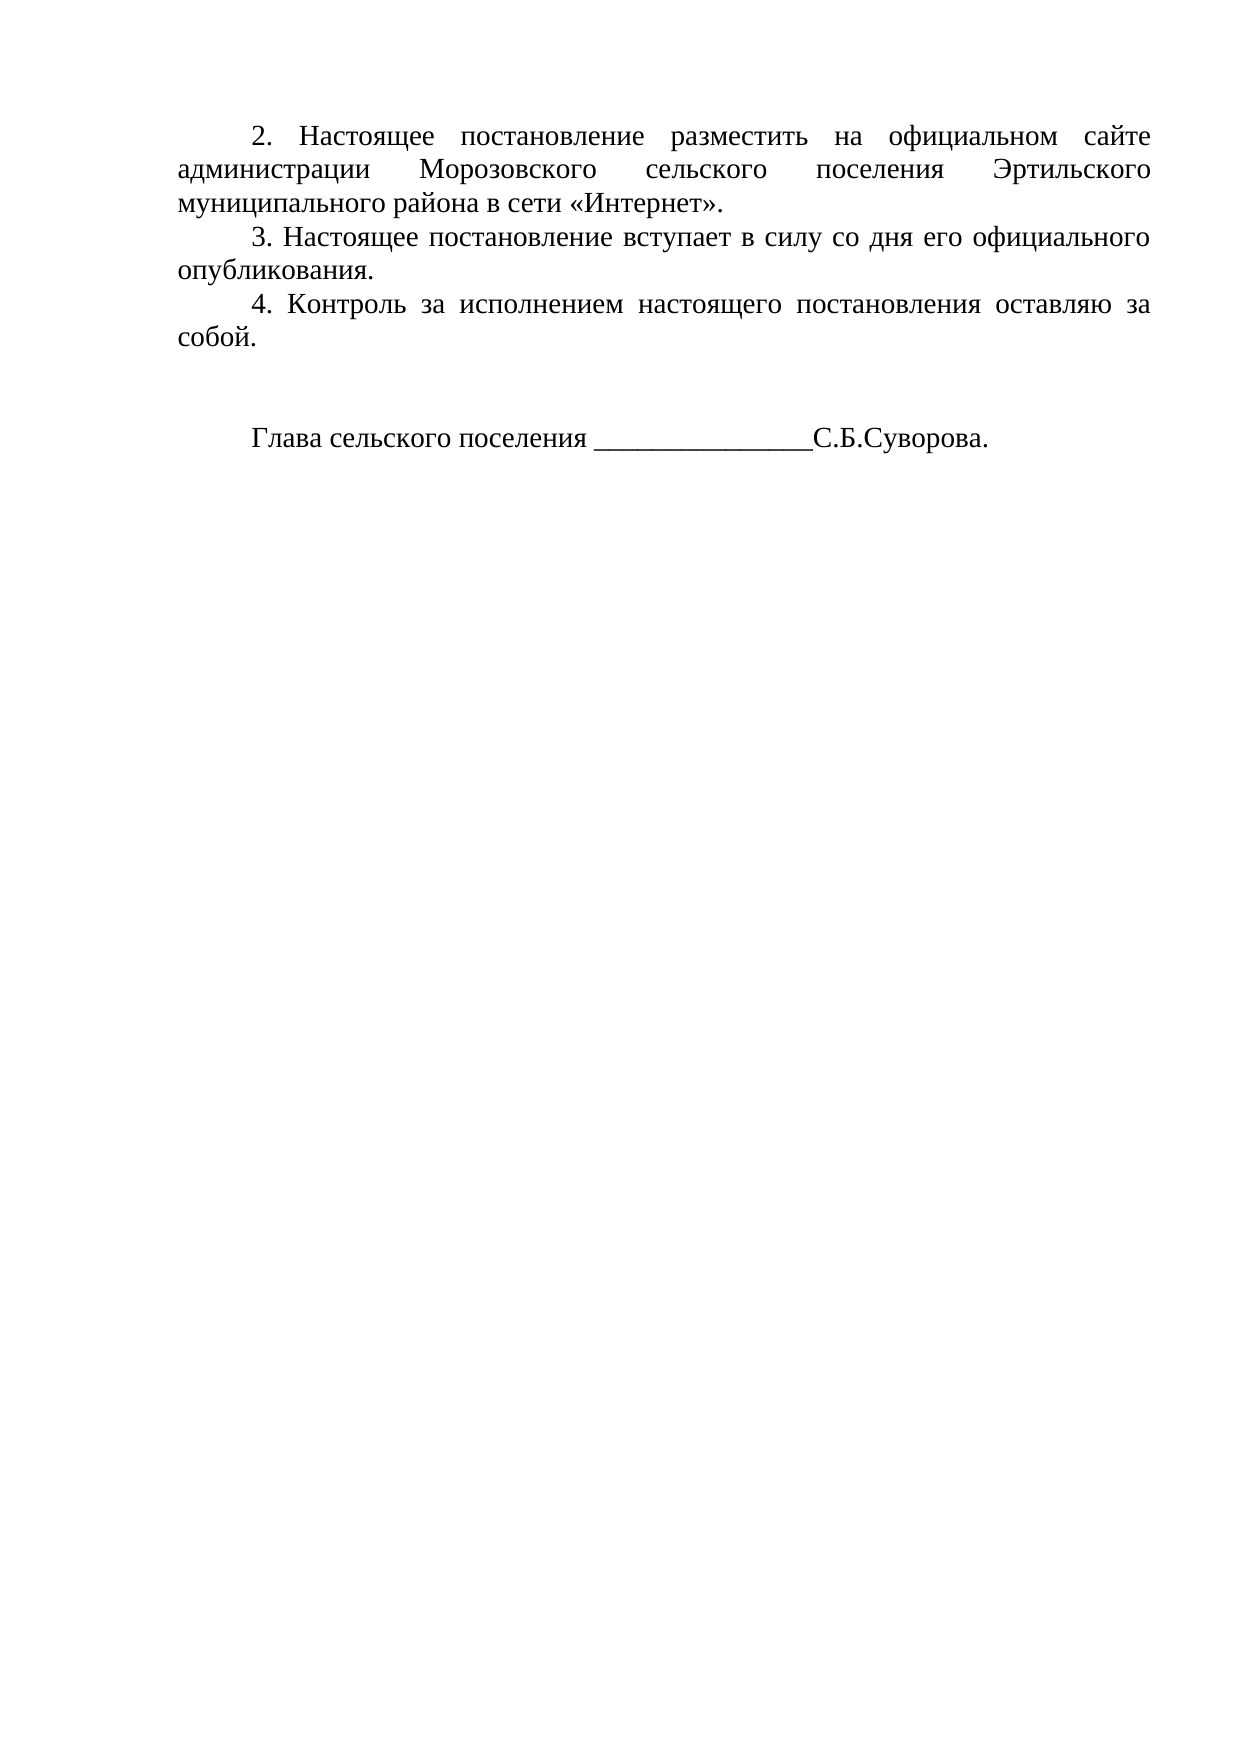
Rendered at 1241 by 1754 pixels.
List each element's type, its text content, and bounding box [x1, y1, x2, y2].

text 2. Настоящее постановление разместить на официальном сайте администрации Морозовского сельского поселения Эртильского муниципального района в сети «Интернет». [177, 118, 1152, 219]
text Глава сельского поселения _______________С.Б.Суворова. [177, 420, 1152, 453]
text 4. Контроль за исполнением настоящего постановления оставляю за собой. [177, 286, 1152, 353]
text 3. Настоящее постановление вступает в силу со дня его официального опубликования. [177, 219, 1152, 286]
